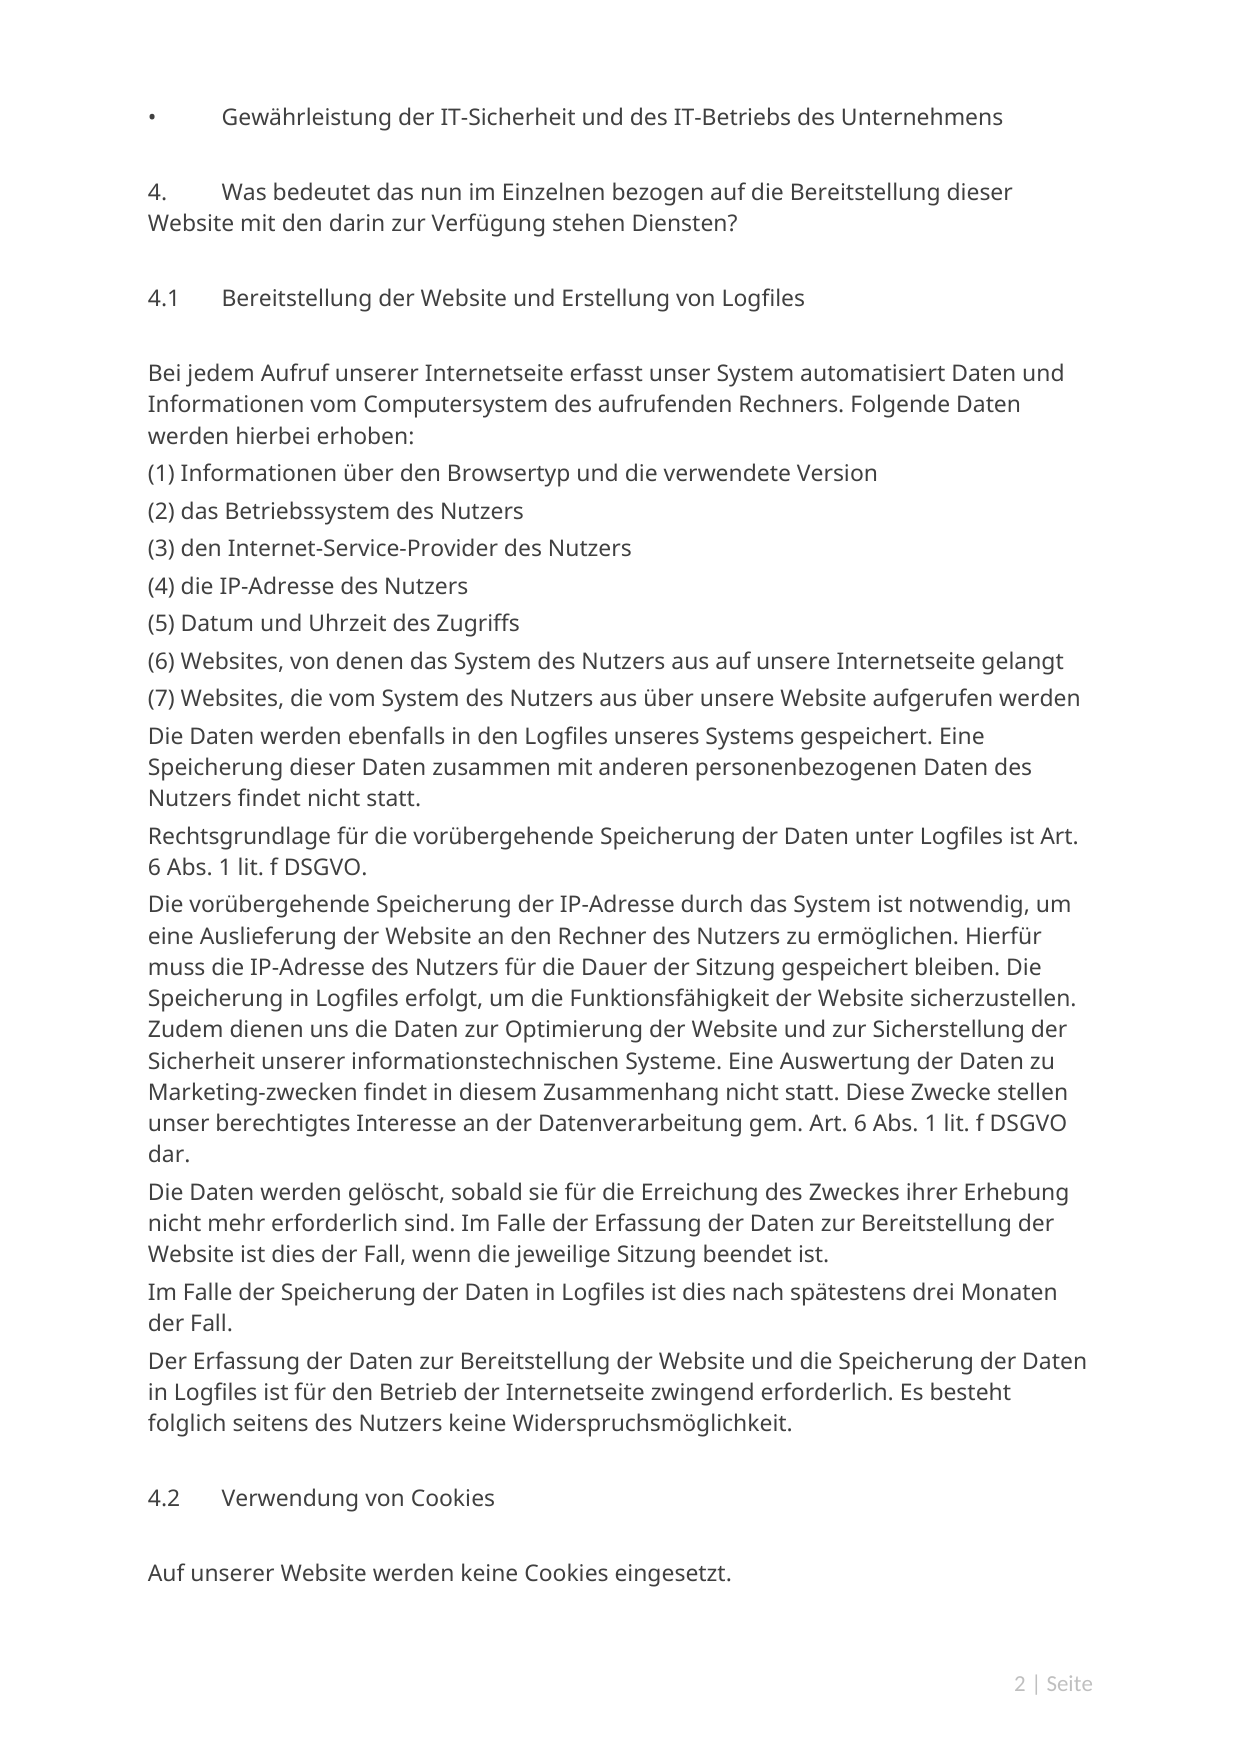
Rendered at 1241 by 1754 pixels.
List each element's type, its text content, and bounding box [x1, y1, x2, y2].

text (4) die IP-Adresse des Nutzers [148, 570, 1093, 601]
text (7) Websites, die vom System des Nutzers aus über unsere Website aufgerufen werden [148, 682, 1093, 713]
text Im Falle der Speicherung der Daten in Logfiles ist dies nach spätestens drei Monaten der Fall. [148, 1276, 1093, 1338]
text (6) Websites, von denen das System des Nutzers aus auf unsere Internetseite gelangt [148, 645, 1093, 676]
text 4.2 Verwendung von Cookies [148, 1482, 1093, 1513]
text • Gewährleistung der IT-Sicherheit und des IT-Betriebs des Unternehmens [148, 101, 1093, 132]
text Auf unserer Website werden keine Cookies eingesetzt. [148, 1557, 1093, 1588]
text (5) Datum und Uhrzeit des Zugriffs [148, 607, 1093, 638]
text 4.1 Bereitstellung der Website und Erstellung von Logfiles [148, 282, 1093, 313]
text Der Erfassung der Daten zur Bereitstellung der Website und die Speicherung der Daten in Logfiles ist für den Betrieb der Internetseite zwingend erforderlich. Es besteht folglich seitens des Nutzers keine Widerspruchsmöglichkeit. [148, 1345, 1093, 1438]
text (2) das Betriebssystem des Nutzers [148, 495, 1093, 526]
text Die Daten werden ebenfalls in den Logfiles unseres Systems gespeichert. Eine Speicherung dieser Daten zusammen mit anderen personenbezogenen Daten des Nutzers findet nicht statt. [148, 720, 1093, 813]
text (3) den Internet-Service-Provider des Nutzers [148, 532, 1093, 563]
text Die vorübergehende Speicherung der IP-Adresse durch das System ist notwendig, um eine Auslieferung der Website an den Rechner des Nutzers zu ermöglichen. Hierfür muss die IP-Adresse des Nutzers für die Dauer der Sitzung gespeichert bleiben. Die Speicherung in Logfiles erfolgt, um die Funktionsfähigkeit der Website sicherzustellen. Zudem dienen uns die Daten zur Optimierung der Website und zur Sicherstellung der Sicherheit unserer informationstechnischen Systeme. Eine Auswertung der Daten zu Marketing-zwecken findet in diesem Zusammenhang nicht statt. Diese Zwecke stellen unser berechtigtes Interesse an der Datenverarbeitung gem. Art. 6 Abs. 1 lit. f DSGVO dar. [148, 888, 1093, 1170]
text Die Daten werden gelöscht, sobald sie für die Erreichung des Zweckes ihrer Erhebung nicht mehr erforderlich sind. Im Falle der Erfassung der Daten zur Bereitstellung der Website ist dies der Fall, wenn die jeweilige Sitzung beendet ist. [148, 1176, 1093, 1270]
text Bei jedem Aufruf unserer Internetseite erfasst unser System automatisiert Daten und Informationen vom Computersystem des aufrufenden Rechners. Folgende Daten werden hierbei erhoben: [148, 357, 1093, 451]
text (1) Informationen über den Browsertyp und die verwendete Version [148, 457, 1093, 488]
text Rechtsgrundlage für die vorübergehende Speicherung der Daten unter Logfiles ist Art. 6 Abs. 1 lit. f DSGVO. [148, 820, 1093, 882]
text 4. Was bedeutet das nun im Einzelnen bezogen auf die Bereitstellung dieser Website mit den darin zur Verfügung stehen Diensten? [148, 176, 1093, 238]
